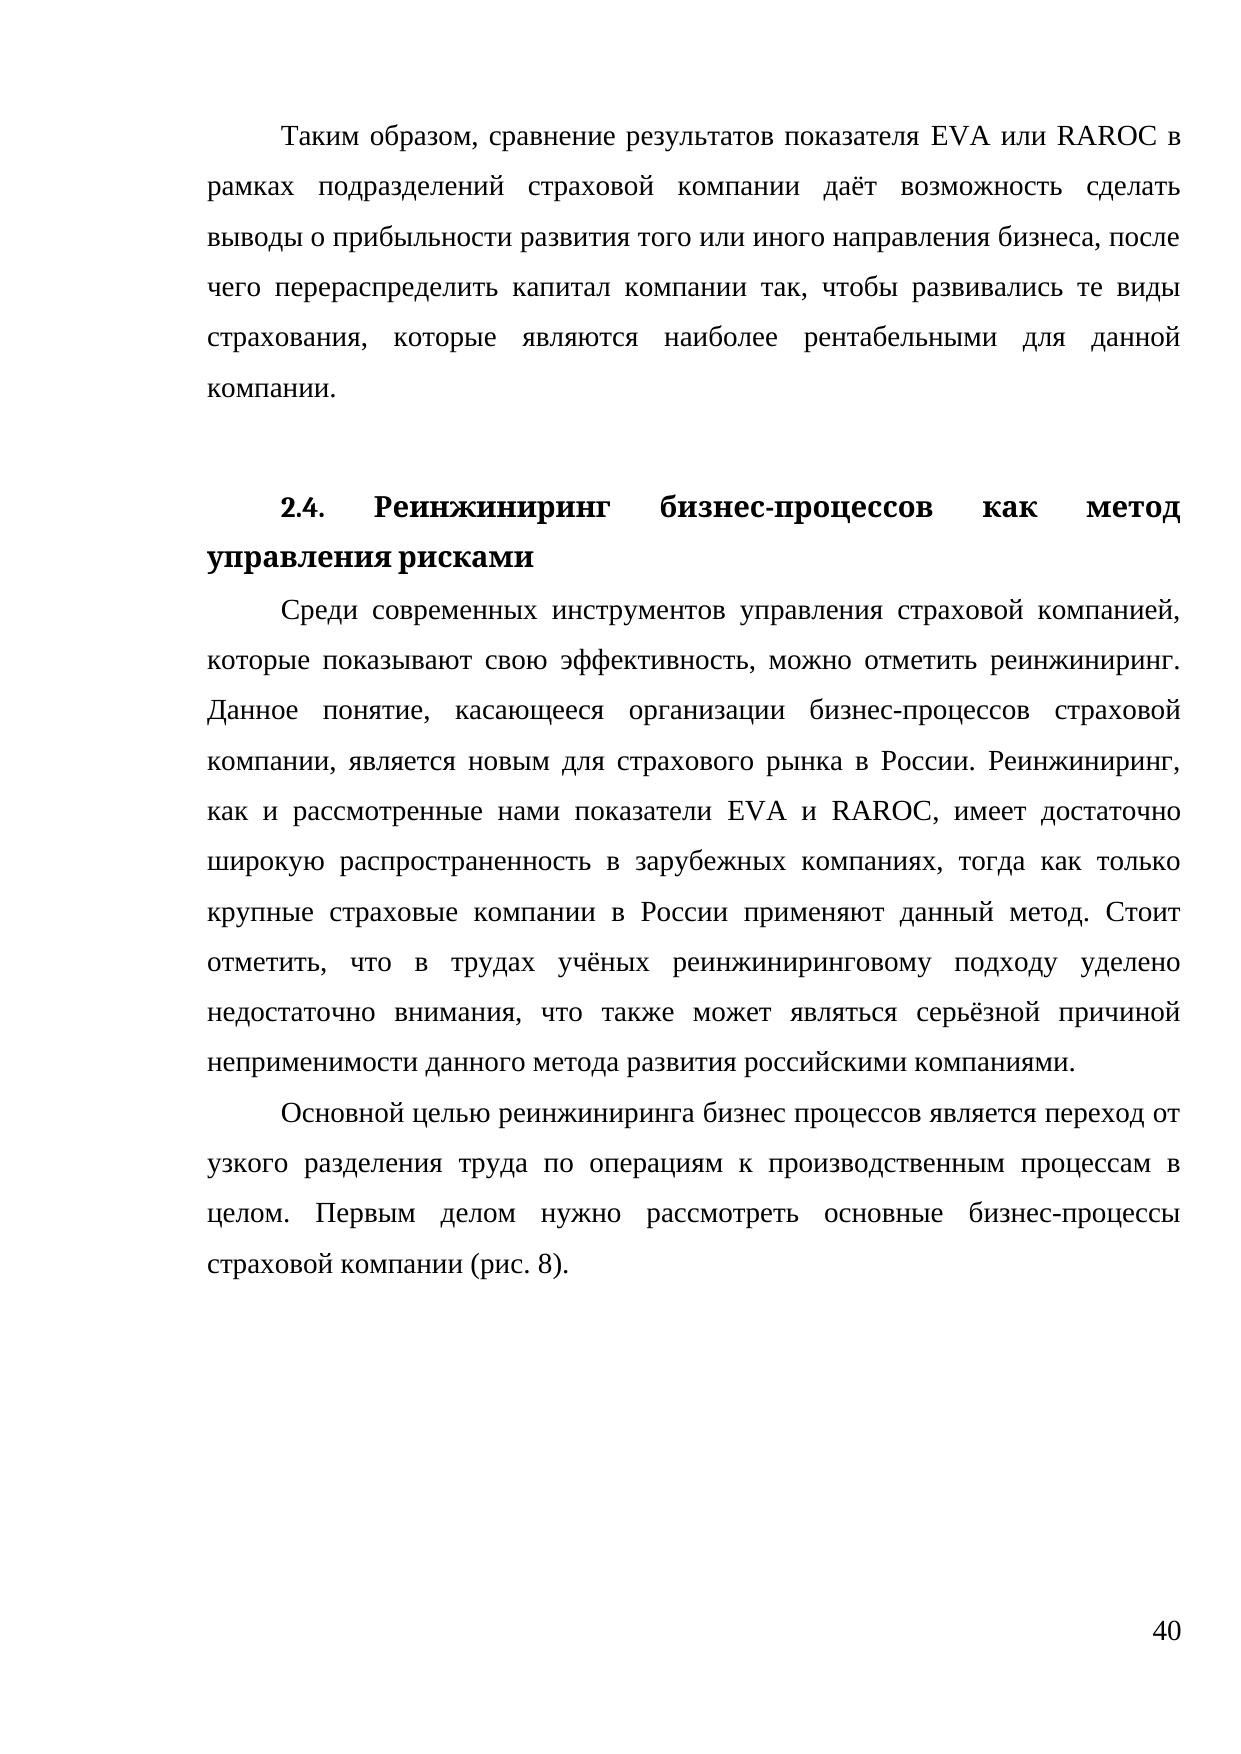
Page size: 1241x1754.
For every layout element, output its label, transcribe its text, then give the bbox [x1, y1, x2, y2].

text Таким образом, сравнение результатов показателя EVA или RAROC в рамках подразделений страховой компании даёт возможность сделать выводы о прибыльности развития того или иного направления бизнеса, после чего перераспределить капитал компании так, чтобы развивались те виды страхования, которые являются наиболее рентабельными для данной компании. [207, 118, 1181, 403]
text Основной целью реинжиниринга бизнес процессов является переход от узкого разделения труда по операциям к производственным процессам в целом. Первым делом нужно рассмотреть основные бизнес-процессы страховой компании (риc. 8). [207, 1095, 1181, 1279]
subtitle 2.4. Реинжиниринг бизнес-процессов как метод управления рисками [207, 491, 1181, 575]
text Среди современных инструментов управления страховой компанией, которые показывают свою эффективность, можно отметить реинжиниринг. Данное понятие, касающееся организации бизнес-процессов страховой компании, является новым для страхового рынка в России. Реинжиниринг, как и рассмотренные нами показатели EVA и RAROC, имеет достаточно широкую распространенность в зарубежных компаниях, тогда как только крупные страховые компании в России применяют данный метод. Стоит отметить, что в трудах учёных реинжиниринговому подходу уделено недостаточно внимания, что также может являться серьёзной причиной неприменимости данного метода развития российскими компаниями. [207, 592, 1181, 1078]
